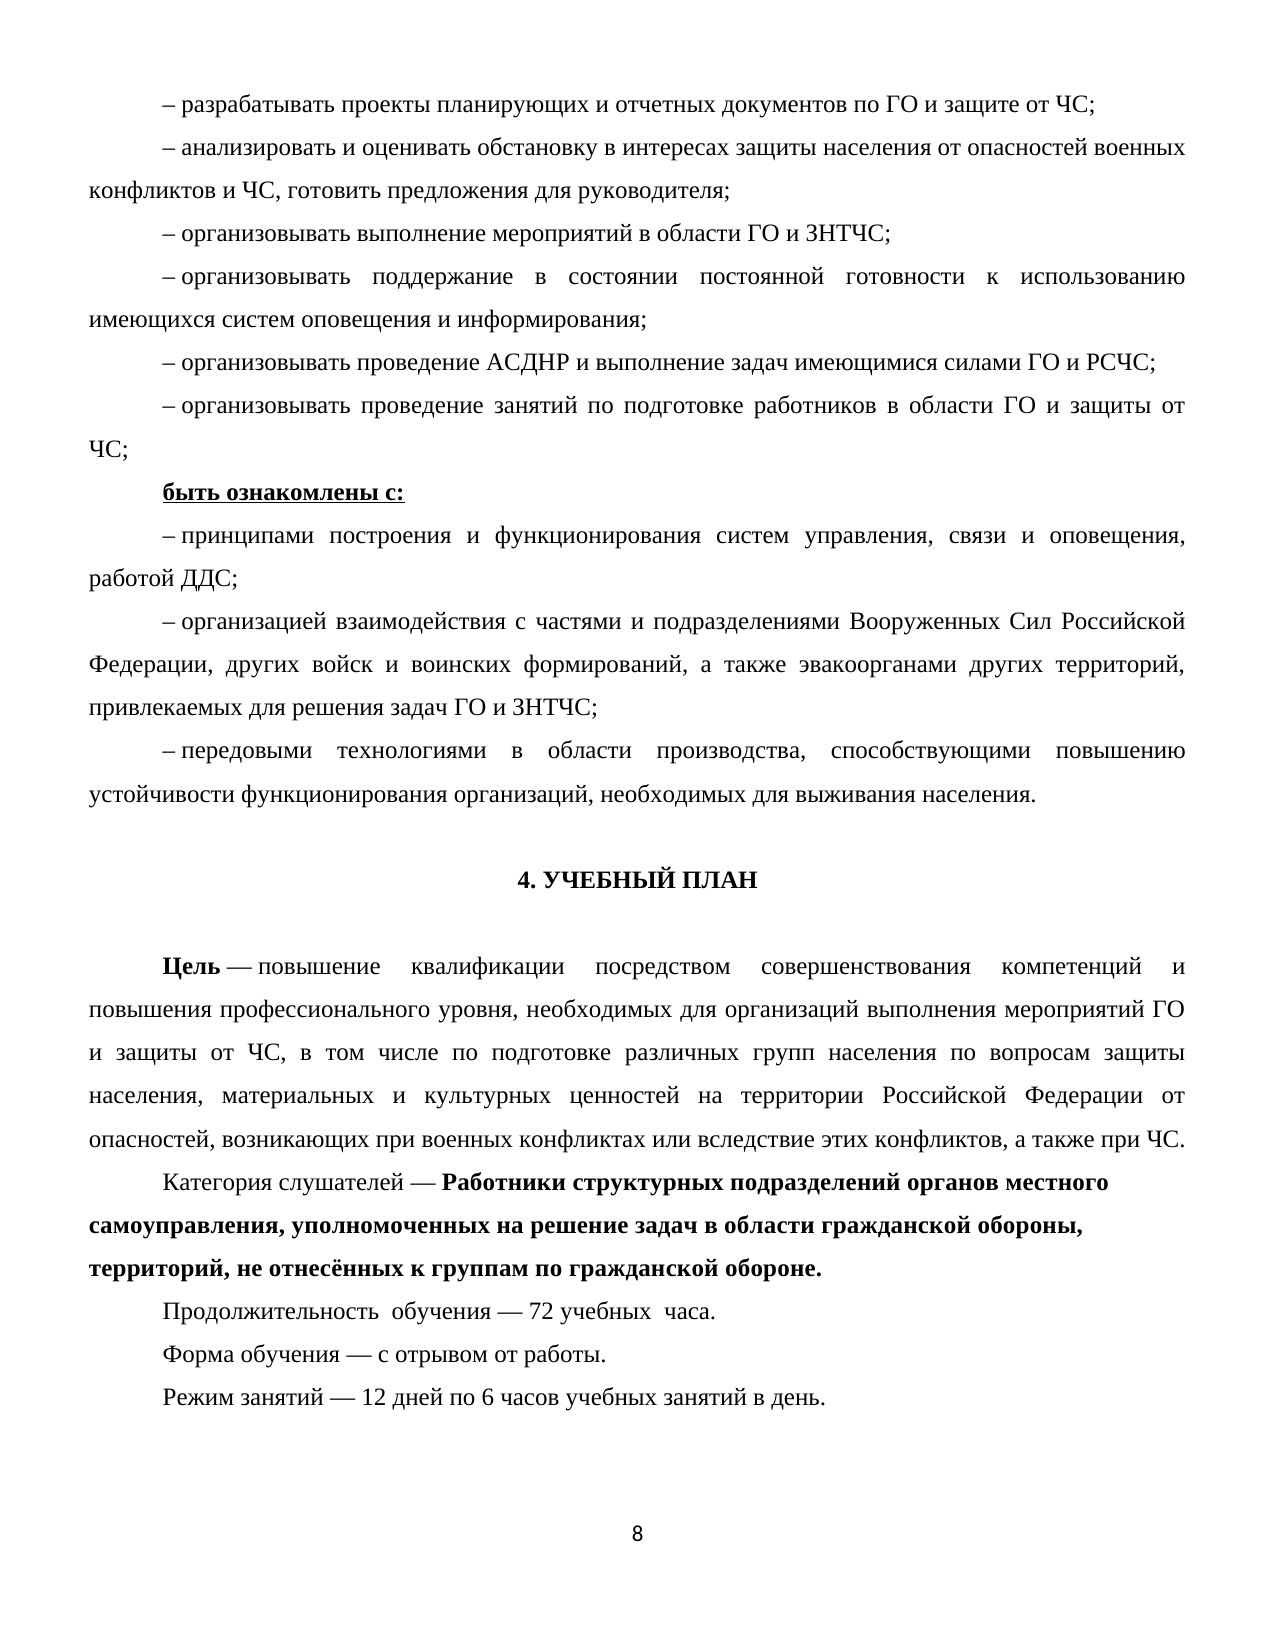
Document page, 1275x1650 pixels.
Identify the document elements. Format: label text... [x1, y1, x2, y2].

text – организовывать проведение занятий по подготовке работников в области ГО и защиты от ЧС; [89, 391, 1186, 462]
text 4. УЧЕБНЫЙ ПЛАН [89, 865, 1186, 894]
text быть ознакомлены с: [89, 477, 1186, 506]
text – организацией взаимодействия с частями и подразделениями Вооруженных Сил Российской Федерации, других войск и воинских формирований, а также эвакоорганами других территорий, привлекаемых для решения задач ГО и ЗНТЧС; [89, 606, 1186, 721]
text Режим занятий — 12 дней по 6 часов учебных занятий в день. [89, 1382, 1186, 1411]
text – передовыми технологиями в области производства, способствующими повышению устойчивости функционирования организаций, необходимых для выживания населения. [89, 736, 1186, 807]
text – организовывать поддержание в состоянии постоянной готовности к использованию имеющихся систем оповещения и информирования; [89, 261, 1186, 333]
text Цель — повышение квалификации посредством совершенствования компетенций и повышения профессионального уровня, необходимых для организаций выполнения мероприятий ГО и защиты от ЧС, в том числе по подготовке различных групп населения по вопросам защиты населения, материальных и культурных ценностей на территории Российской Федерации от опасностей, возникающих при военных конфликтах или вследствие этих конфликтов, а также при ЧС. [89, 951, 1186, 1152]
text Категория слушателей — Работники структурных подразделений органов местного самоуправления, уполномоченных на решение задач в области гражданской обороны, территорий, не отнесённых к группам по гражданской обороне. [89, 1167, 1186, 1282]
text – организовывать выполнение мероприятий в области ГО и ЗНТЧС; [89, 218, 1186, 247]
text – анализировать и оценивать обстановку в интересах защиты населения от опасностей военных конфликтов и ЧС, готовить предложения для руководителя; [89, 132, 1186, 204]
text – организовывать проведение АСДНР и выполнение задач имеющимися силами ГО и РСЧС; [89, 347, 1186, 376]
text – разрабатывать проекты планирующих и отчетных документов по ГО и защите от ЧС; [89, 89, 1186, 117]
text Продолжительность обучения — 72 учебных часа. [89, 1296, 1186, 1325]
text – принципами построения и функционирования систем управления, связи и оповещения, работой ДДС; [89, 520, 1186, 592]
text Форма обучения — с отрывом от работы. [89, 1339, 1186, 1368]
